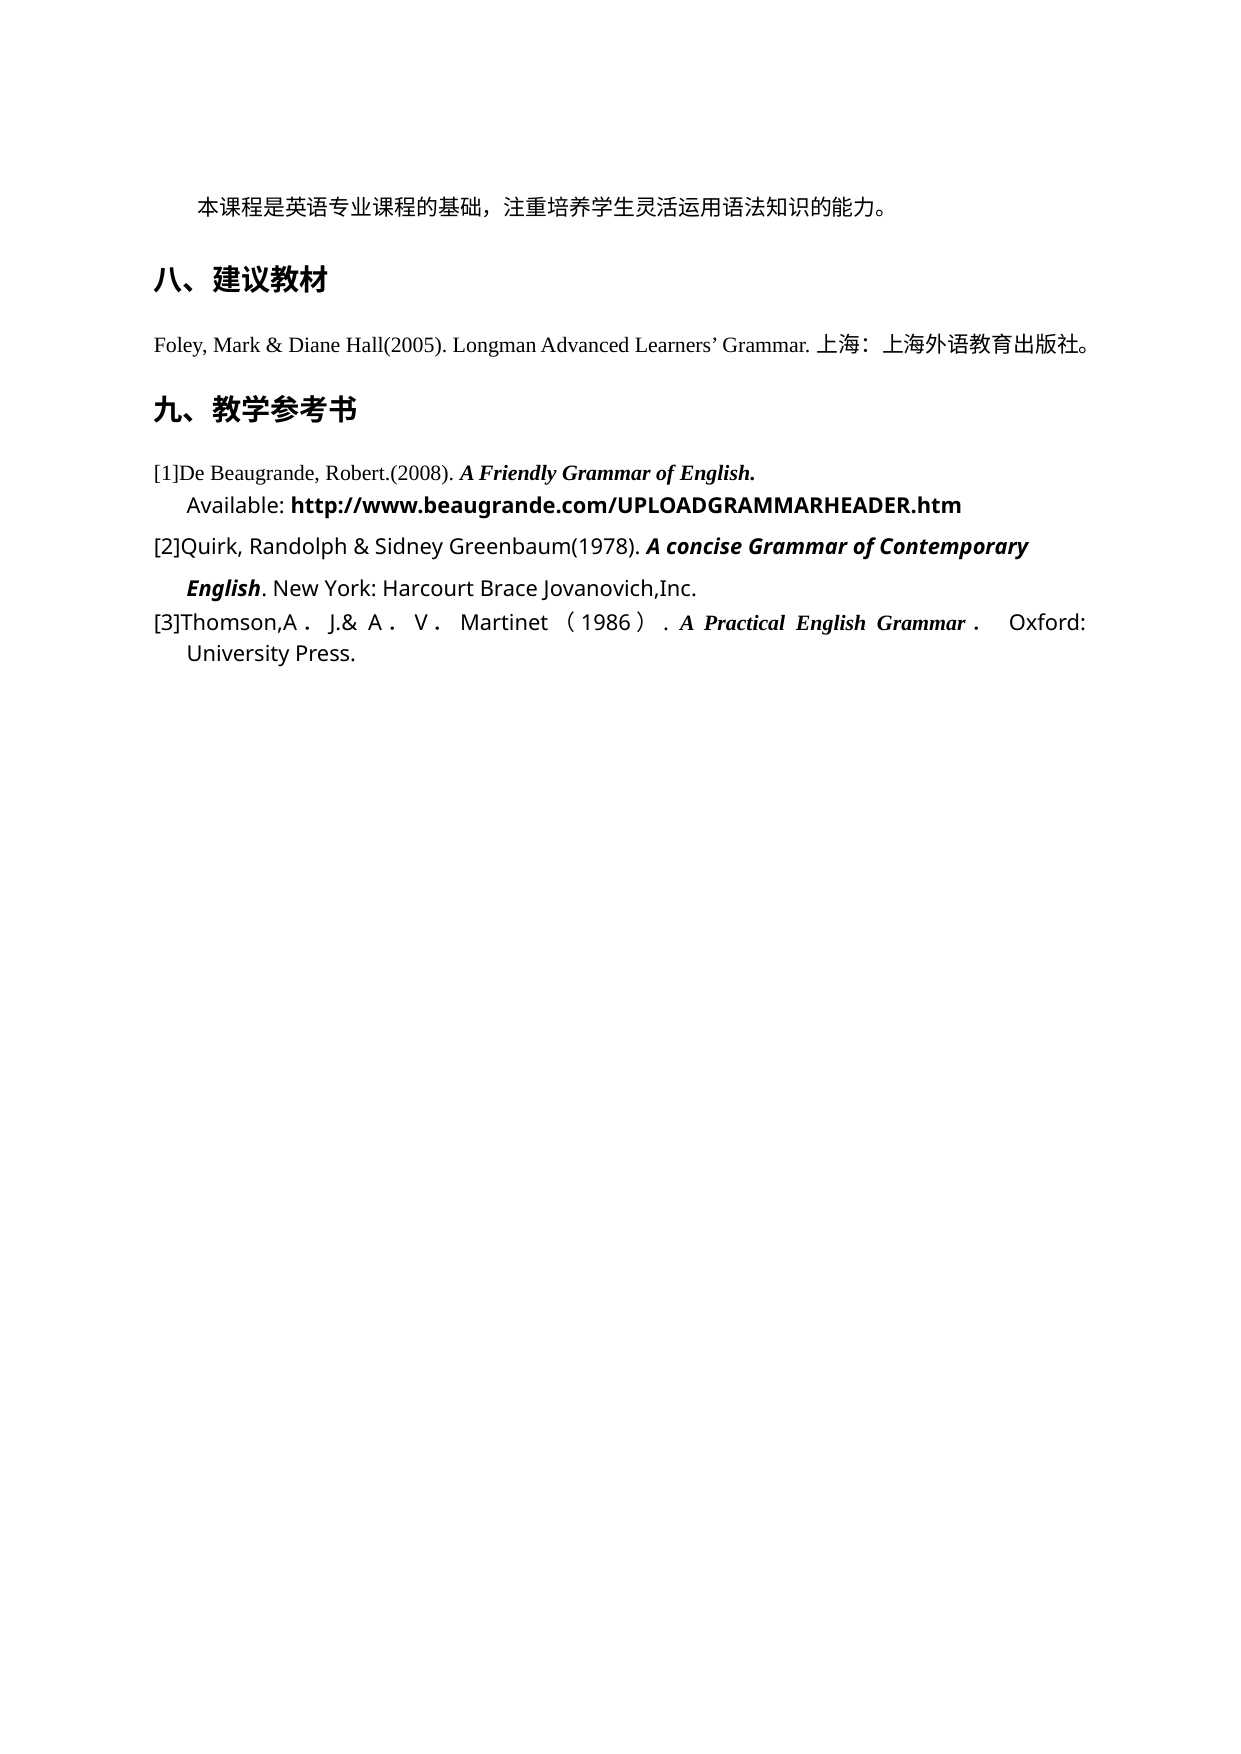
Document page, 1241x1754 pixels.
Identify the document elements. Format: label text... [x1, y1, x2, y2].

text Foley, Mark & Diane Hall(2005). Longman Advanced Learners’ Grammar. 上海：上海外语教育出版社。 [153, 326, 1087, 359]
text Available: http://www.beaugrande.com/UPLOADGRAMMARHEADER.htm [153, 489, 1087, 521]
text 九、教学参考书 [153, 375, 1087, 440]
text [3]Thomson,A．J.& A．V．Martinet（1986）. A Practical English Grammar． : University Press. [153, 604, 1087, 669]
text 八、建议教材 [153, 245, 1087, 310]
text [1]De Beaugrande, Robert.(2008). A Friendly Grammar of English. [153, 456, 1087, 489]
text [2]Quirk, Randolph & Sidney Greenbaum(1978). A concise Grammar of Contemporary English. : Harcourt Brace Jovanovich,Inc. [153, 521, 1087, 604]
text 本课程是英语专业课程的基础，注重培养学生灵活运用语法知识的能力。 [153, 190, 1087, 222]
